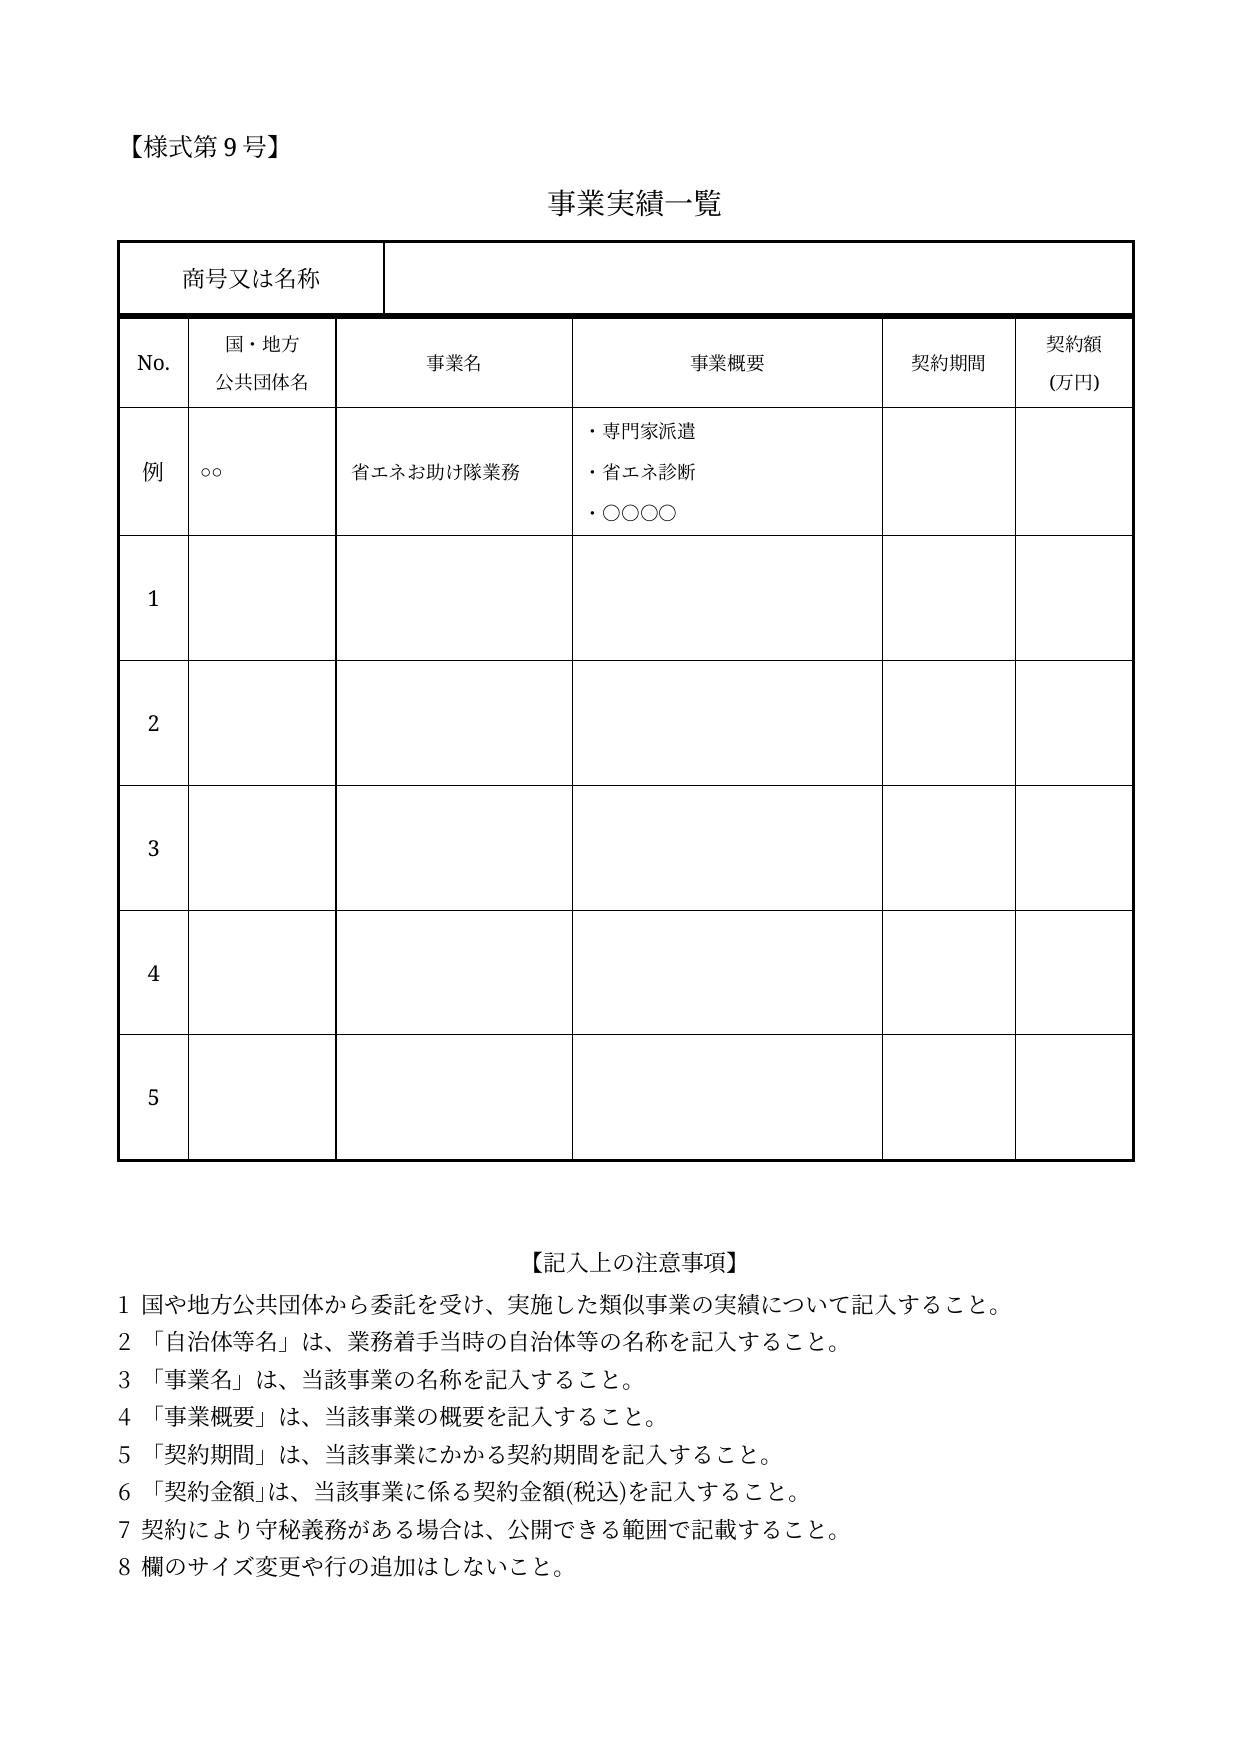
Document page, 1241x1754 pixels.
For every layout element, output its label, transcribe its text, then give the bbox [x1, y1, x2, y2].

table_header 事業名 [337, 319, 572, 407]
table_cell [573, 911, 882, 1034]
table_header 商号又は名称 [120, 243, 383, 312]
list 「事業名」は、当該事業の名称を記入すること。 [118, 1360, 1128, 1397]
table_cell ・専門家派遣 ・省エネ診断 ・○○○○ [573, 408, 882, 535]
table_cell 例 [120, 408, 188, 535]
table_cell [573, 536, 882, 660]
table_cell ○○ [189, 408, 335, 535]
table_cell [573, 661, 882, 785]
table_header 国・地方 公共団体名 [189, 319, 335, 407]
table_header [385, 243, 1132, 312]
table_cell [1016, 1035, 1132, 1159]
table_cell [337, 911, 572, 1034]
table_cell [337, 1035, 572, 1159]
table_cell [883, 661, 1015, 785]
table_cell [883, 408, 1015, 535]
table_cell 2 [120, 661, 188, 785]
table_cell [189, 1035, 335, 1159]
table_cell [1016, 536, 1132, 660]
list 国や地方公共団体から委託を受け、実施した類似事業の実績について記入すること。 [118, 1285, 1128, 1322]
table_cell [189, 911, 335, 1034]
list 欄のサイズ変更や行の追加はしないこと。 [118, 1547, 1128, 1585]
table_cell [189, 661, 335, 785]
table_header 契約額 (万円) [1016, 319, 1132, 407]
table_cell [337, 536, 572, 660]
table_cell 1 [120, 536, 188, 660]
text 【様式第9号】 [118, 127, 1152, 164]
list 契約により守秘義務がある場合は、公開できる範囲で記載すること。 [118, 1510, 1128, 1547]
text 【記入上の注意事項】 [118, 1242, 1152, 1280]
table_cell 省エネお助け隊業務 [337, 408, 572, 535]
table_cell 4 [120, 911, 188, 1034]
table_header 契約期間 [883, 319, 1015, 407]
table_cell [883, 1035, 1015, 1159]
table_cell [1016, 408, 1132, 535]
table_cell [573, 1035, 882, 1159]
table_cell [883, 911, 1015, 1034]
list 「契約期間」は、当該事業にかかる契約期間を記入すること。 [118, 1435, 1128, 1472]
table_header No. [120, 319, 188, 407]
list 「契約金額｣は、当該事業に係る契約金額(税込)を記入すること。 [118, 1472, 1128, 1510]
list 「自治体等名」は、業務着手当時の自治体等の名称を記入すること。 [118, 1322, 1128, 1360]
table_cell [337, 661, 572, 785]
table_cell [1016, 661, 1132, 785]
text 事業実績一覧 [118, 164, 1152, 239]
table_header 事業概要 [573, 319, 882, 407]
table_cell [883, 536, 1015, 660]
table_cell [1016, 786, 1132, 909]
table_cell [189, 786, 335, 909]
table_cell [189, 536, 335, 660]
table_cell 3 [120, 786, 188, 909]
table_cell 5 [120, 1035, 188, 1159]
table_cell [573, 786, 882, 909]
table_cell [883, 786, 1015, 909]
list 「事業概要」は、当該事業の概要を記入すること。 [118, 1397, 1128, 1435]
table_cell [1016, 911, 1132, 1034]
table_cell [337, 786, 572, 909]
